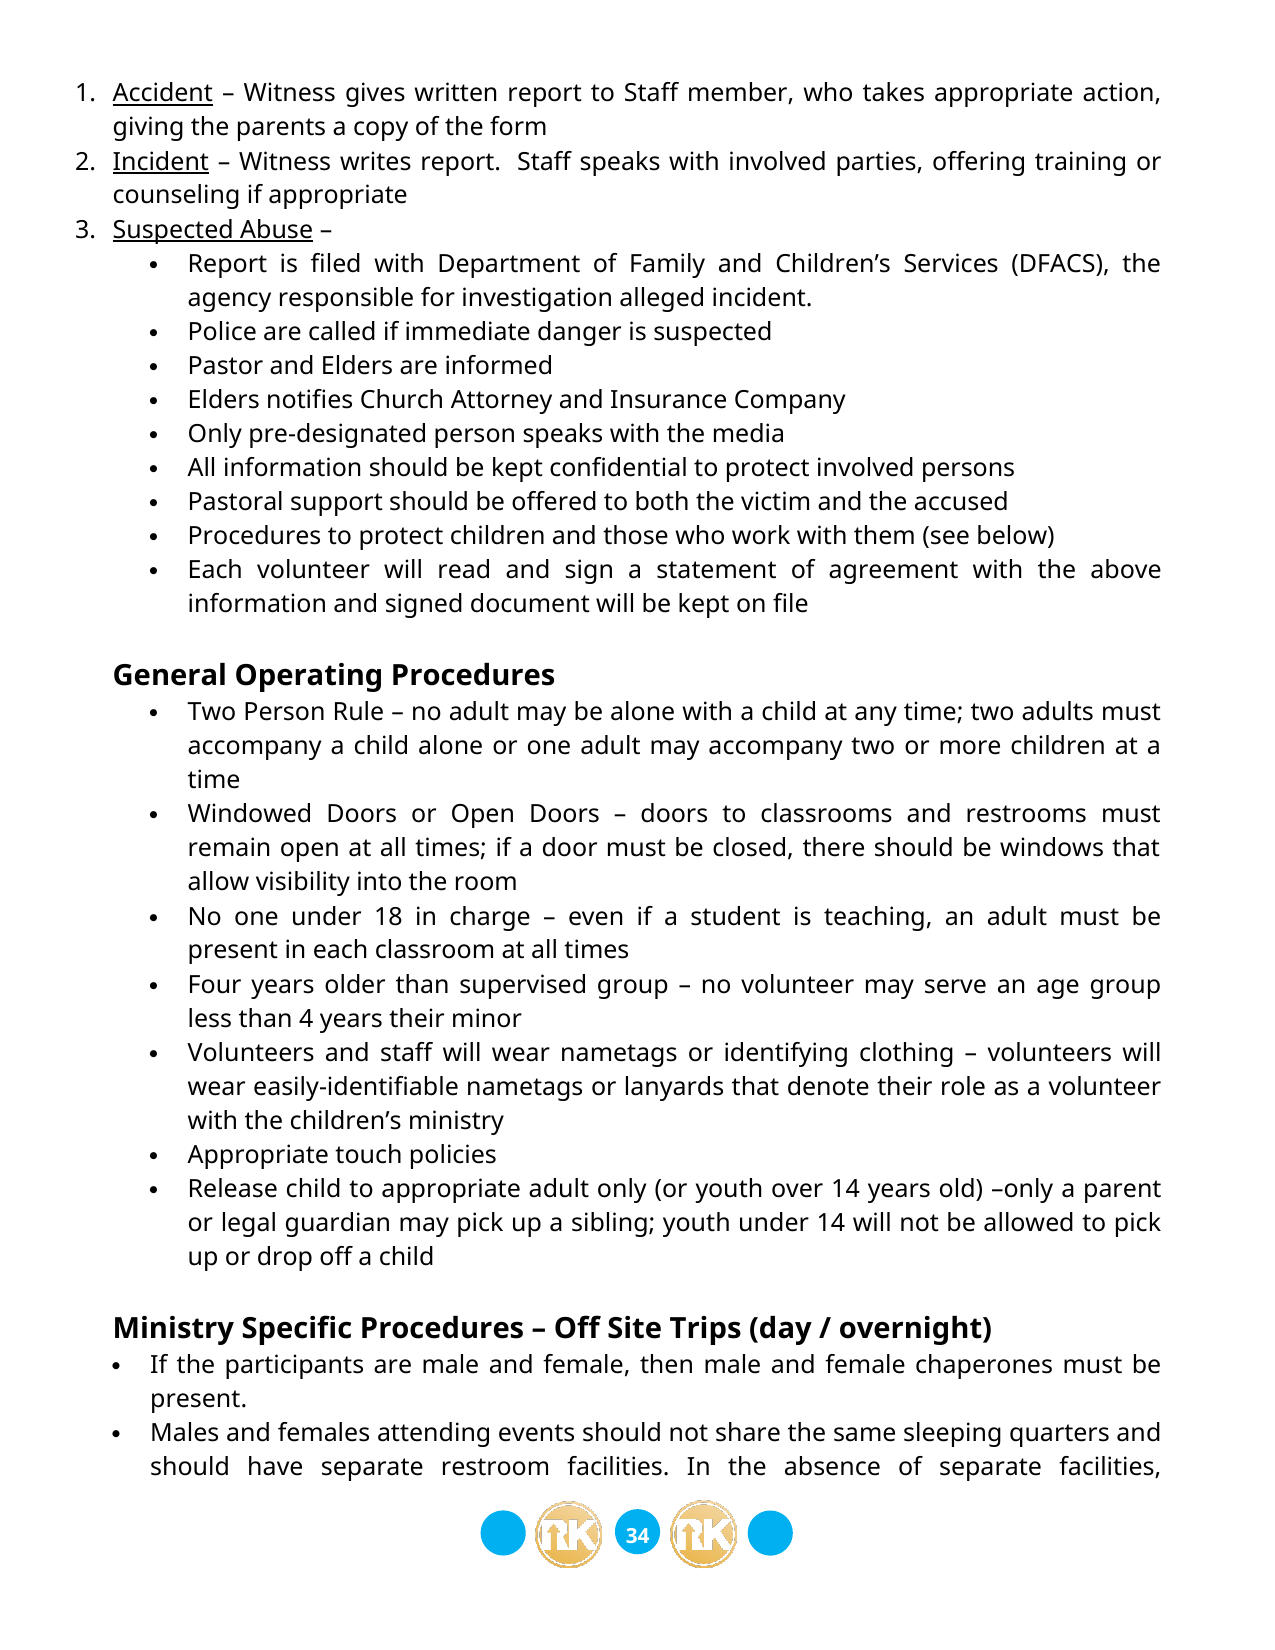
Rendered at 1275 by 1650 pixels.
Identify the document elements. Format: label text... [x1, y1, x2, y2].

list Police are called if immediate danger is suspected [150, 313, 1162, 347]
list Windowed Doors or Open Doors – doors to classrooms and restrooms must remain open at all times; if a door must be closed, there should be windows that allow visibility into the room [150, 796, 1162, 898]
list Only pre-designated person speaks with the media [150, 416, 1162, 450]
list Two Person Rule – no adult may be alone with a child at any time; two adults must accompany a child alone or one adult may accompany two or more children at a time [150, 694, 1162, 796]
list No one under 18 in charge – even if a student is teaching, an adult must be present in each classroom at all times [150, 898, 1162, 966]
picture [533, 1499, 604, 1570]
picture [668, 1499, 739, 1570]
list Accident – Witness gives written report to Staff member, who takes appropriate action, giving the parents a copy of the form [75, 75, 1162, 143]
list Appropriate touch policies [150, 1137, 1162, 1171]
list Each volunteer will read and sign a statement of agreement with the above information and signed document will be kept on file [150, 552, 1162, 620]
list Elders notifies Church Attorney and Insurance Company [150, 382, 1162, 416]
list Four years older than supervised group – no volunteer may serve an age group less than 4 years their minor [150, 966, 1162, 1034]
text Ministry Specific Procedures – Off Site Trips (day / overnight) [112, 1307, 1162, 1347]
list If the participants are male and female, then male and female chaperones must be present. [112, 1347, 1162, 1415]
list Pastoral support should be offered to both the victim and the accused [150, 484, 1162, 518]
list Release child to appropriate adult only (or youth over 14 years old) –only a parent or legal guardian may pick up a sibling; youth under 14 will not be allowed to pick up or drop off a child [150, 1171, 1162, 1273]
list All information should be kept confidential to protect involved persons [150, 450, 1162, 484]
list Incident – Witness writes report. Staff speaks with involved parties, offering training or counseling if appropriate [75, 143, 1162, 211]
list Suspected Abuse – [75, 211, 1162, 245]
list Report is filed with Department of Family and Children’s Services (DFACS), the agency responsible for investigation alleged incident. [150, 245, 1162, 313]
list Pastor and Elders are informed [150, 347, 1162, 382]
list Procedures to protect children and those who work with them (see below) [150, 518, 1162, 552]
text General Operating Procedures [112, 654, 1162, 694]
list Volunteers and staff will wear nametags or identifying clothing – volunteers will wear easily-identifiable nametags or lanyards that denote their role as a volunteer with the children’s ministry [150, 1034, 1162, 1137]
